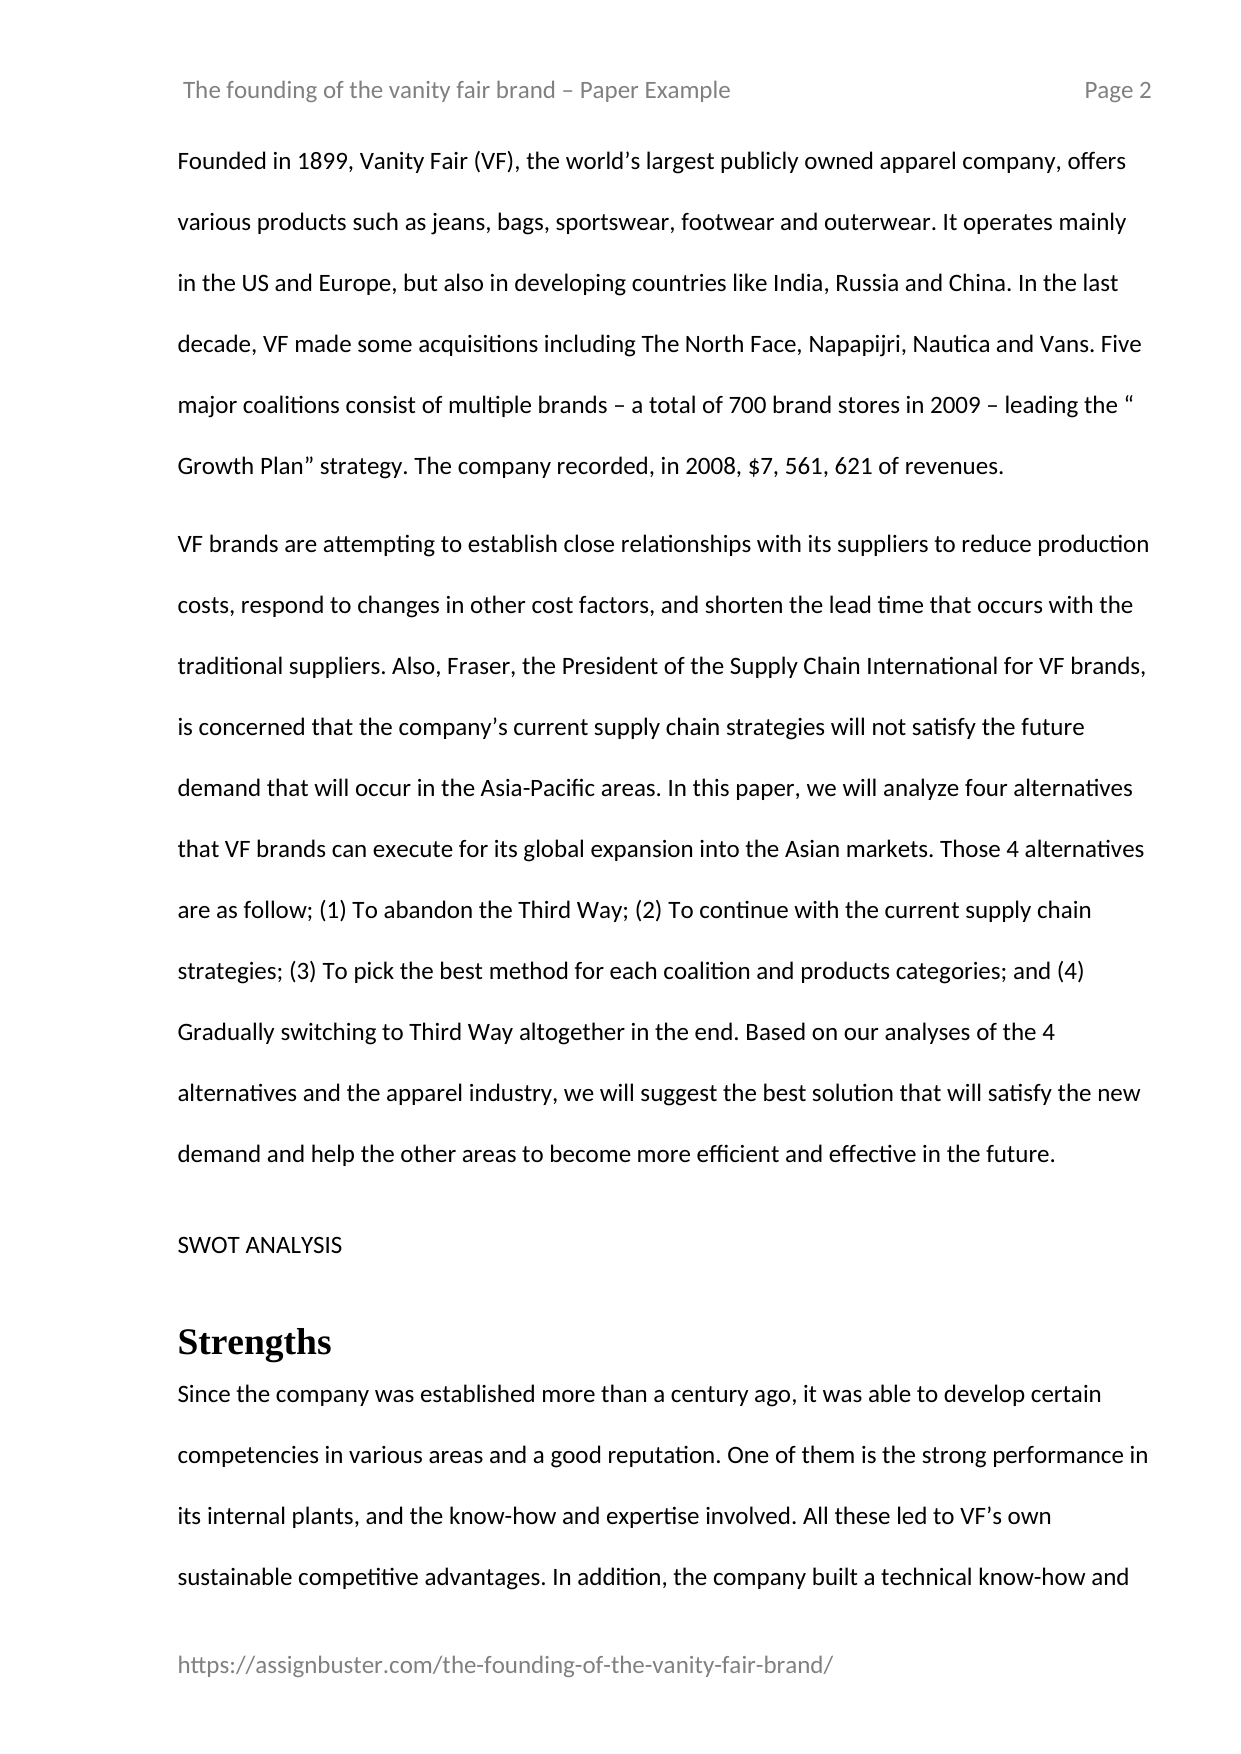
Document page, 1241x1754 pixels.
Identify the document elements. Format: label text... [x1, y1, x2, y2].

subtitle Strengths [177, 1319, 1152, 1362]
text SWOT ANALYSIS [177, 1229, 1152, 1259]
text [177, 1378, 1152, 1592]
text VF brands are attempting to establish close relationships with its suppliers to reduce production costs, respond to changes in other cost factors, and shorten the lead time that occurs with the traditional suppliers. Also, Fraser, the President of the Supply Chain International for VF brands, is concerned that the company’s current supply chain strategies will not satisfy the future demand that will occur in the Asia-Pacific areas. In this paper, we will analyze four alternatives that VF brands can execute for its global expansion into the Asian markets. Those 4 alternatives are as follow; (1) To abandon the Third Way; (2) To continue with the current supply chain strategies; (3) To pick the best method for each coalition and products categories; and (4) Gradually switching to Third Way altogether in the end. Based on our analyses of the 4 alternatives and the apparel industry, we will suggest the best solution that will satisfy the new demand and help the other areas to become more efficient and effective in the future. [177, 528, 1152, 1169]
text Founded in 1899, Vanity Fair (VF), the world’s largest publicly owned apparel company, offers various products such as jeans, bags, sportswear, footwear and outerwear. It operates mainly in the US and Europe, but also in developing countries like India, Russia and China. In the last decade, VF made some acquisitions including The North Face, Napapijri, Nautica and Vans. Five major coalitions consist of multiple brands – a total of 700 brand stores in 2009 – leading the “ Growth Plan” strategy. The company recorded, in 2008, $7, 561, 621 of revenues. [177, 145, 1152, 481]
